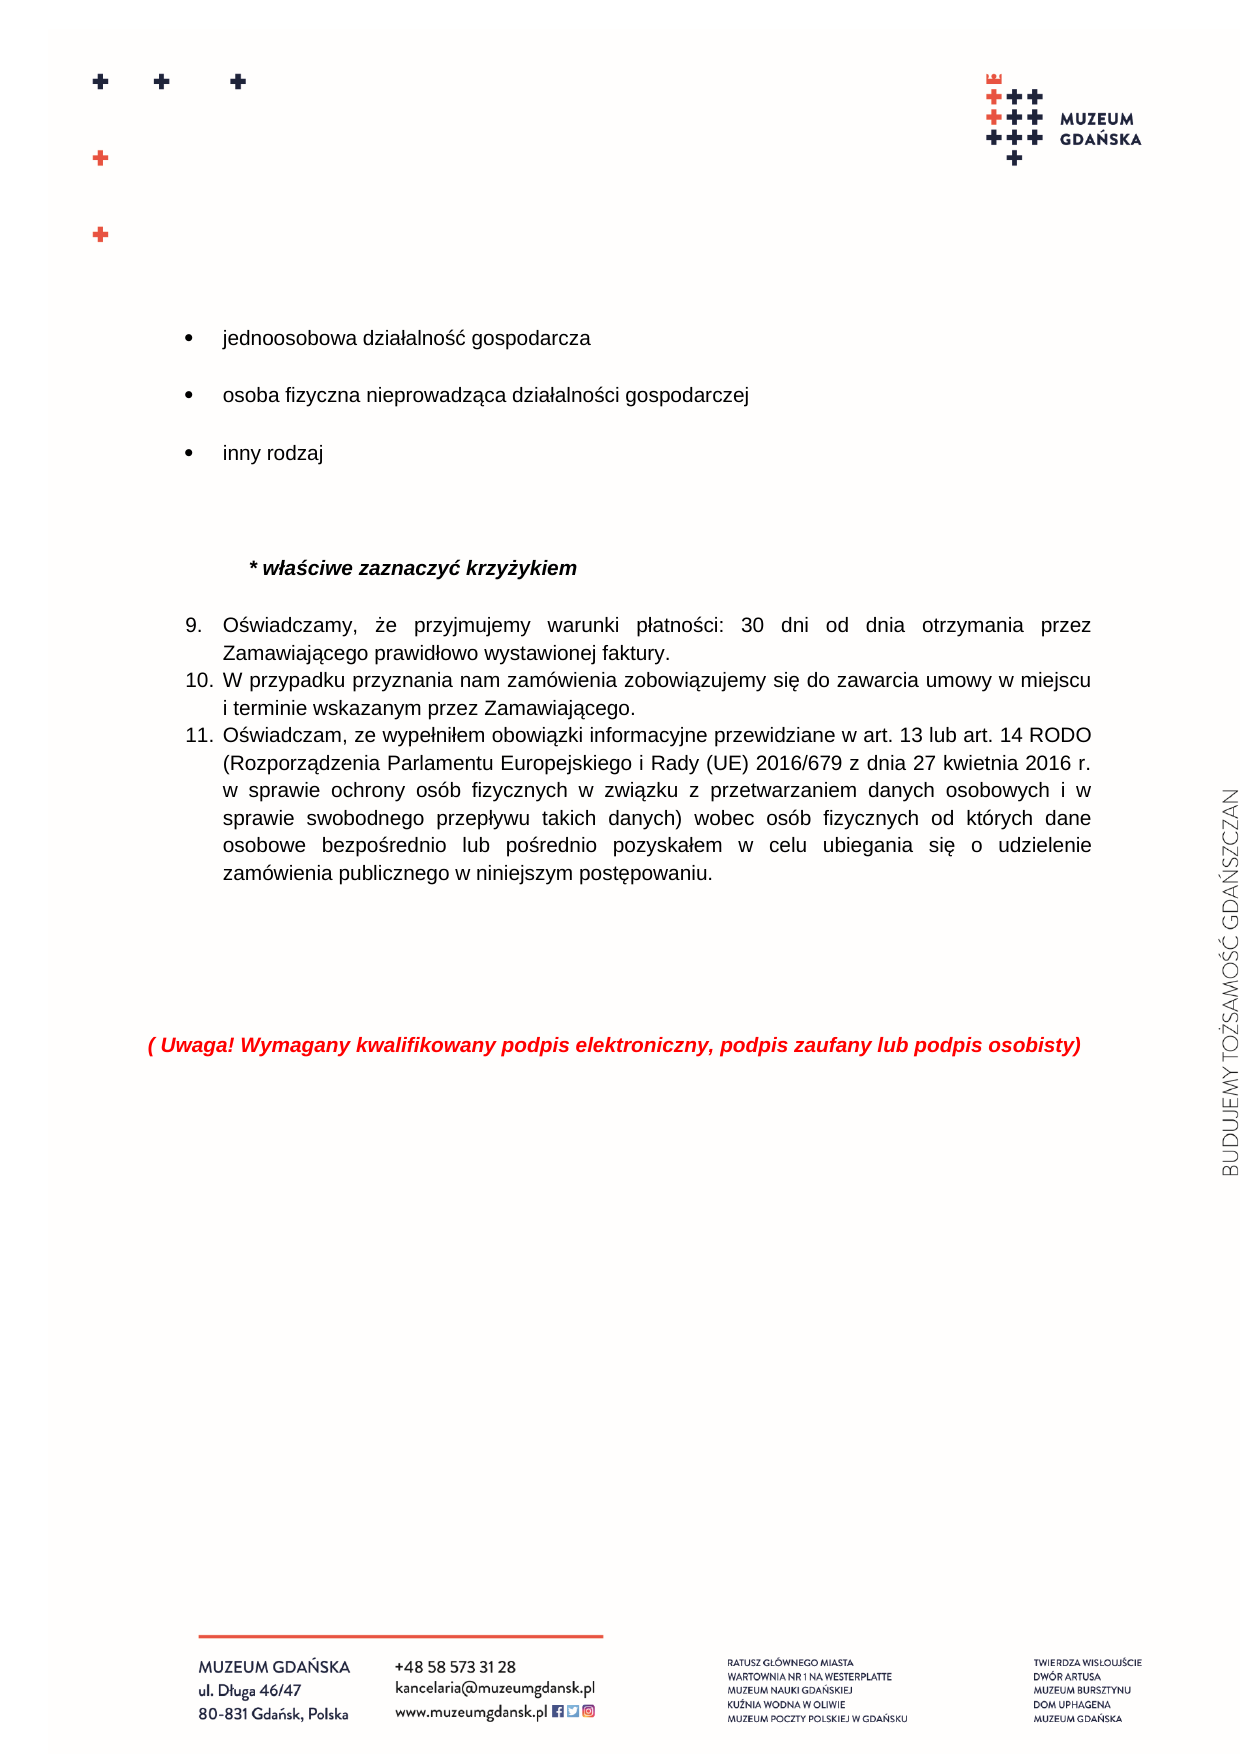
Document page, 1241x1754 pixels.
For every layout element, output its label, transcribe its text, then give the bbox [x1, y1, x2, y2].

list osoba fizyczna nieprowadząca działalności gospodarczej [185, 383, 1093, 407]
list jednoosobowa działalność gospodarcza [185, 325, 1093, 349]
list Oświadczamy, że przyjmujemy warunki płatności: 30 dni od dnia otrzymania przez Zamawiającego prawidłowo wystawionej faktury. [185, 613, 1093, 665]
text ( Uwaga! Wymagany kwalifikowany podpis elektroniczny, podpis zaufany lub podpis osobisty) [148, 1033, 1092, 1057]
list inny rodzaj [185, 441, 1093, 465]
list W przypadku przyznania nam zamówienia zobowiązujemy się do zawarcia umowy w miejscu i terminie wskazanym przez Zamawiającego. [185, 668, 1093, 720]
list Oświadczam, ze wypełniłem obowiązki informacyjne przewidziane w art. 13 lub art. 14 RODO (Rozporządzenia Parlamentu Europejskiego i Rady (UE) 2016/679 z dnia 27 kwietnia 2016 r. w sprawie ochrony osób fizycznych w związku z przetwarzaniem danych osobowych i w sprawie swobodnego przepływu takich danych) wobec osób fizycznych od których dane osobowe bezpośrednio lub pośrednio pozyskałem w celu ubiegania się o udzielenie zamówienia publicznego w niniejszym postępowaniu. [185, 723, 1093, 885]
text * właściwe zaznaczyć krzyżykiem [185, 556, 1093, 580]
picture [48, 29, 1241, 1754]
